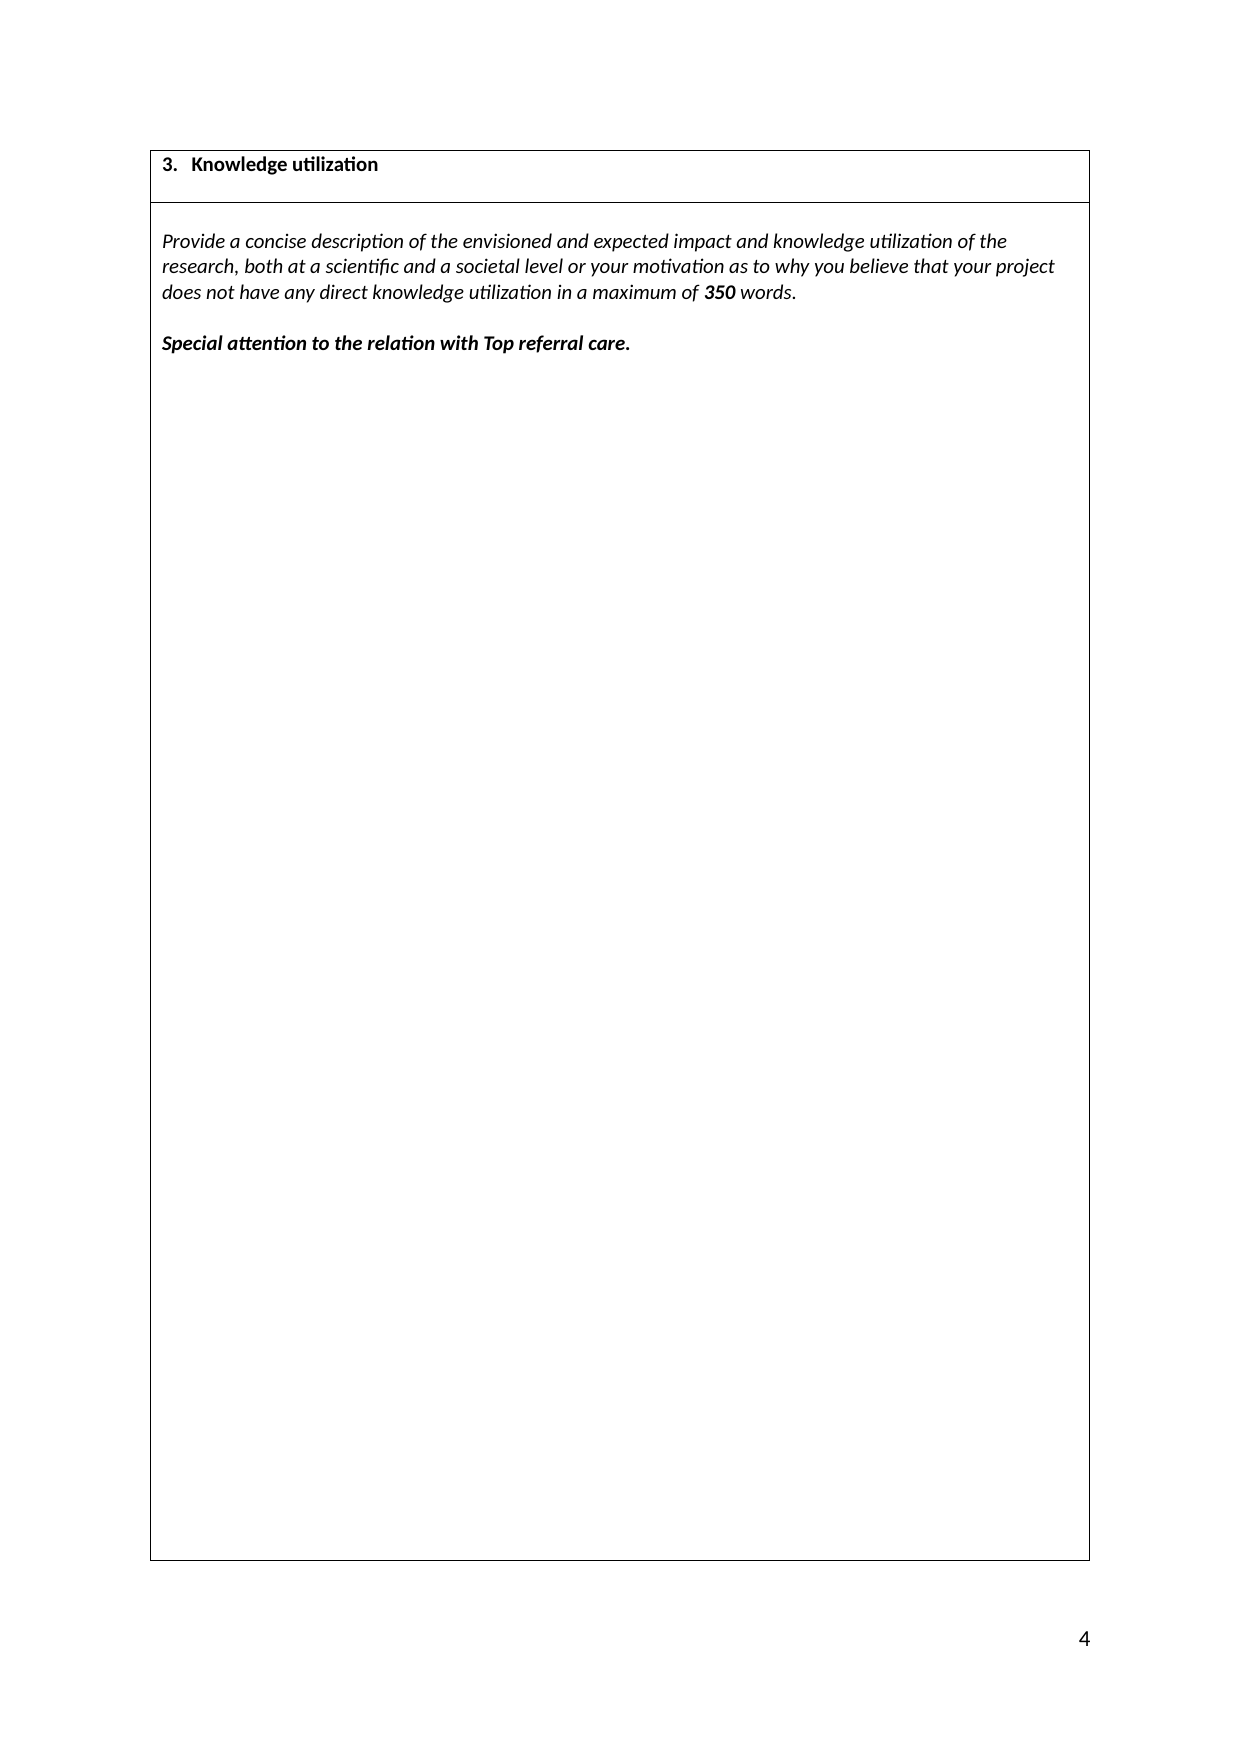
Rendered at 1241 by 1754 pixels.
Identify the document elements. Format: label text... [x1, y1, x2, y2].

table_cell Provide a concise description of the envisioned and expected impact and knowledge utilization of the research, both at a scientific and a societal level or your motivation as to why you believe that your project does not have any direct knowledge utilization in a maximum of 350 words. Special attention to the relation with Top referral care. [151, 203, 1089, 1560]
table_header Knowledge utilization [151, 151, 1089, 202]
